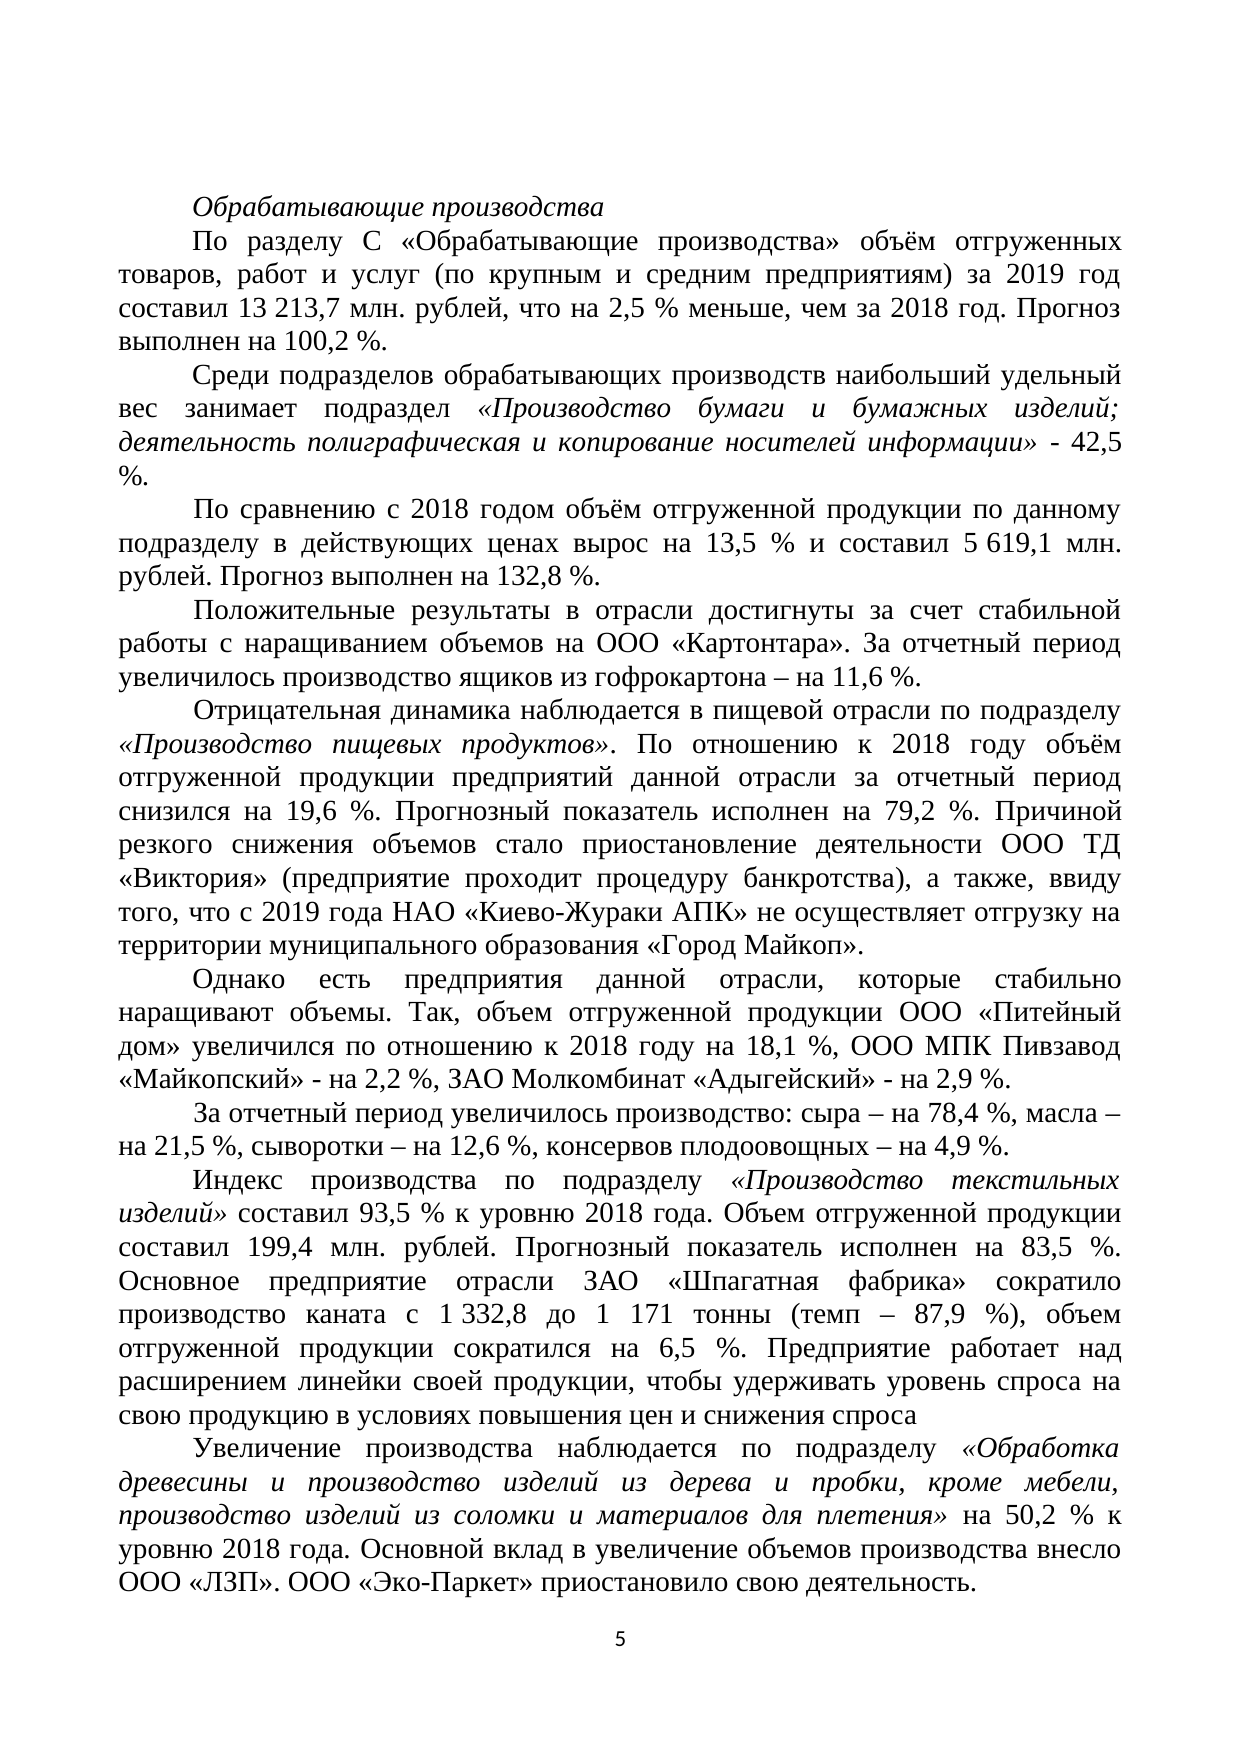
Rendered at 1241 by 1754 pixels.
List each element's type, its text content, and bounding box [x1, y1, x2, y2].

text По разделу С «Обрабатывающие производства» объём отгруженных товаров, работ и услуг (по крупным и средним предприятиям) за 2019 год составил 13 213,7 млн. рублей, что на 2,5 % меньше, чем за 2018 год. Прогноз выполнен на 100,2 %. [118, 223, 1122, 357]
title Обрабатывающие производства [192, 189, 1122, 223]
text Положительные результаты в отрасли достигнуты за счет стабильной работы с наращиванием объемов на ООО «Картонтара». За отчетный период увеличилось производство ящиков из гофрокартона – на 11,6 %. [118, 592, 1122, 692]
text Индекс производства по подразделу «Производство текстильных изделий» составил 93,5 % к уровню 2018 года. Объем отгруженной продукции составил 199,4 млн. рублей. Прогнозный показатель исполнен на 83,5 %. Основное предприятие отрасли ЗАО «Шпагатная фабрика» сократило производство каната с 1 332,8 до 1 171 тонны (темп – 87,9 %), объем отгруженной продукции сократился на 6,5 %. Предприятие работает над расширением линейки своей продукции, чтобы удерживать уровень спроса на свою продукцию в условиях повышения цен и снижения спроса [118, 1162, 1122, 1430]
text Однако есть предприятия данной отрасли, которые стабильно наращивают объемы. Так, объем отгруженной продукции ООО «Питейный дом» увеличился по отношению к 2018 году на 18,1 %, ООО МПК Пивзавод «Майкопский» - на 2,2 %, ЗАО Молкомбинат «Адыгейский» - на 2,9 %. [118, 961, 1122, 1095]
text Среди подразделов обрабатывающих производств наибольший удельный вес занимает подраздел «Производство бумаги и бумажных изделий; деятельность полиграфическая и копирование носителей информации» - 42,5 %. [118, 357, 1122, 491]
text По сравнению с 2018 годом объём отгруженной продукции по данному подразделу в действующих ценах вырос на 13,5 % и составил 5 619,1 млн. рублей. Прогноз выполнен на 132,8 %. [118, 491, 1122, 592]
text За отчетный период увеличилось производство: сыра – на 78,4 %, масла – на 21,5 %, сыворотки – на 12,6 %, консервов плодоовощных – на 4,9 %. [118, 1095, 1122, 1162]
text Увеличение производства наблюдается по подразделу «Обработка древесины и производство изделий из дерева и пробки, кроме мебели, производство изделий из соломки и материалов для плетения» на 50,2 % к уровню 2018 года. Основной вклад в увеличение объемов производства внесло ООО «ЛЗП». ООО «Эко-Паркет» приостановило свою деятельность. [118, 1430, 1122, 1598]
text Отрицательная динамика наблюдается в пищевой отрасли по подразделу «Производство пищевых продуктов». По отношению к 2018 году объём отгруженной продукции предприятий данной отрасли за отчетный период снизился на 19,6 %. Прогнозный показатель исполнен на 79,2 %. Причиной резкого снижения объемов стало приостановление деятельности ООО ТД «Виктория» (предприятие проходит процедуру банкротства), а также, ввиду того, что с 2019 года НАО «Киево-Жураки АПК» не осуществляет отгрузку на территории муниципального образования «Город Майкоп». [118, 692, 1122, 961]
